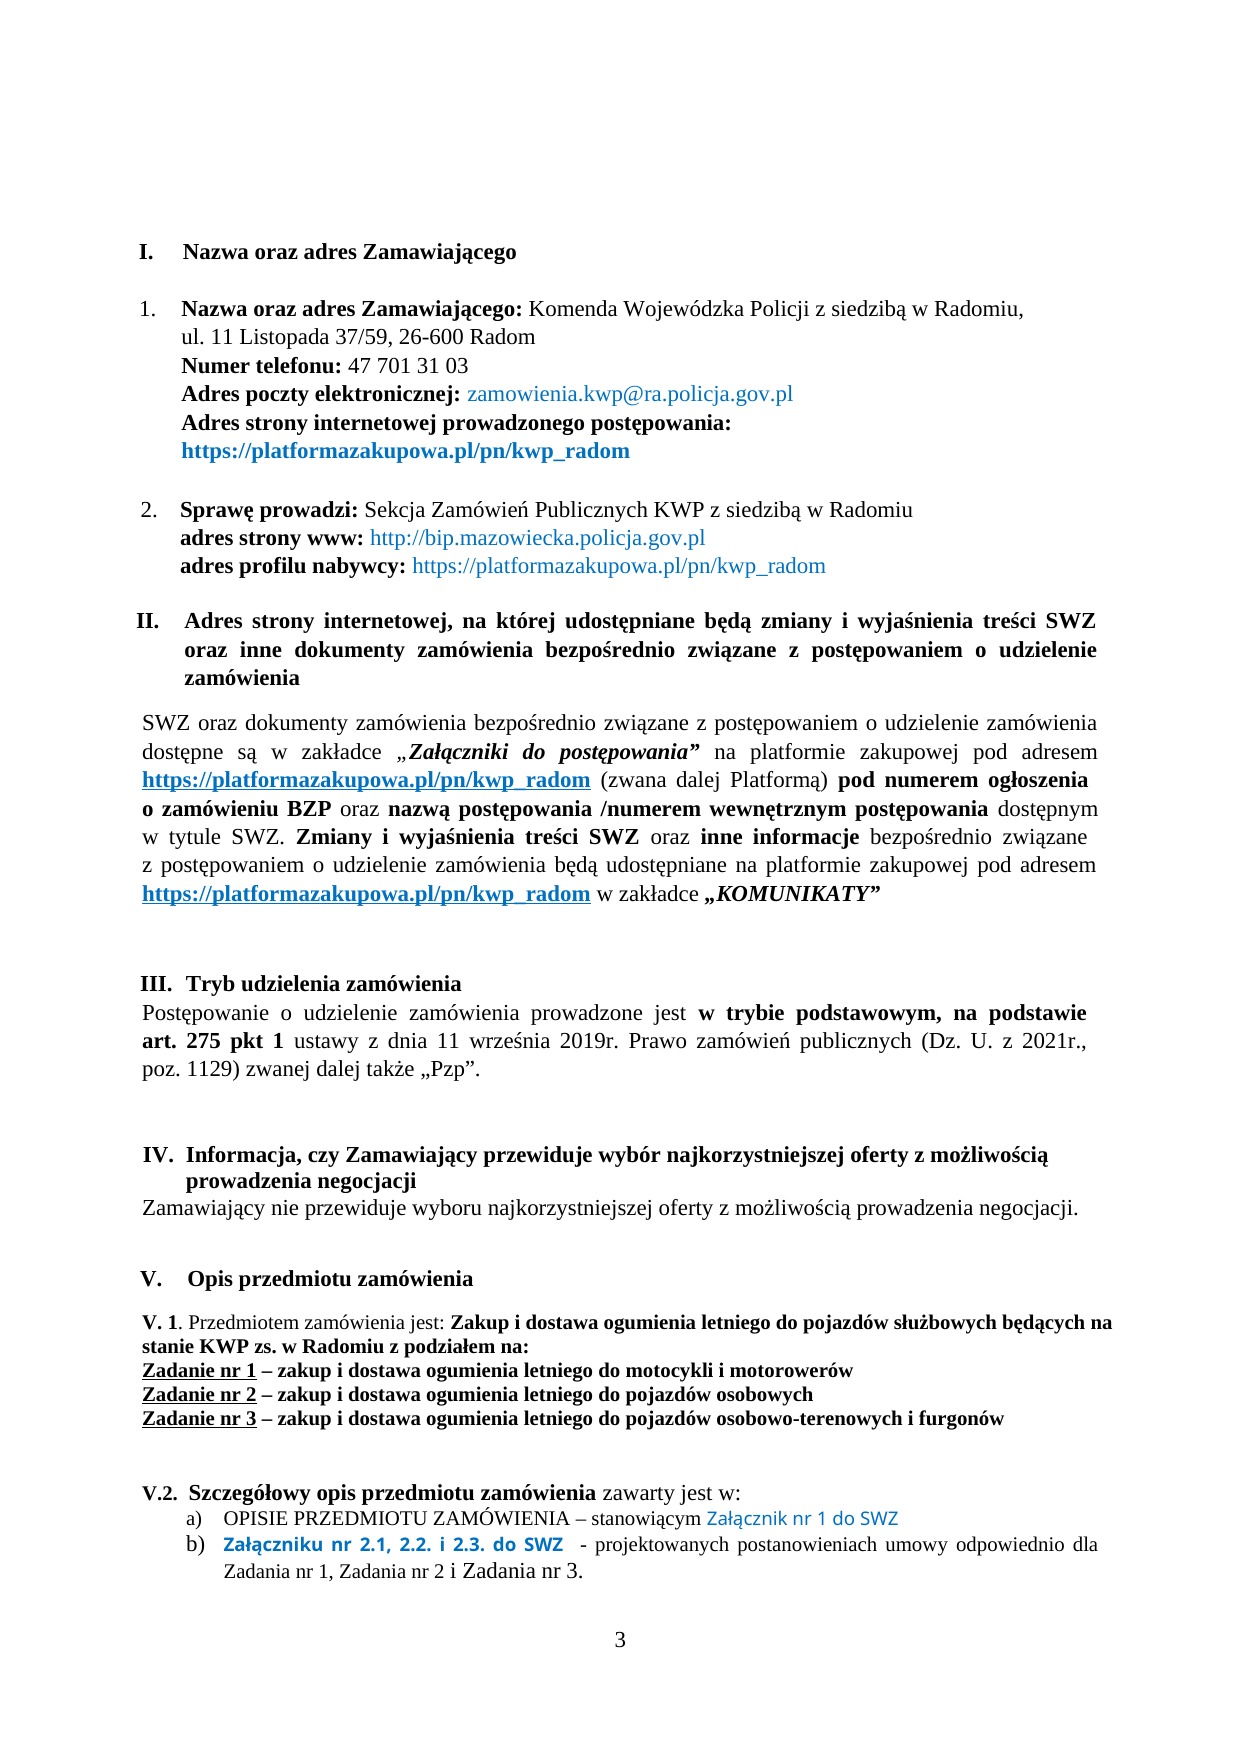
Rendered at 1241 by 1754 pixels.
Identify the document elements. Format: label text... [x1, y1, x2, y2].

text V. 1. Przedmiotem zamówienia jest: Zakup i dostawa ogumienia letniego do pojazdów służbowych będących na stanie KWP zs. w Radomiu z podziałem na: [142, 1310, 1128, 1358]
text Zadanie nr 1 – zakup i dostawa ogumienia letniego do motocykli i motorowerów [142, 1358, 1128, 1382]
list Adres strony internetowej prowadzonego postępowania: [181, 408, 1098, 435]
list Załączniku nr 2.1, 2.2. i 2.3. do SWZ - projektowanych postanowieniach umowy odpowiednio dla Zadania nr 1, Zadania nr 2 i Zadania nr 3. [186, 1530, 1098, 1583]
text Zamawiający nie przewiduje wyboru najkorzystniejszej oferty z możliwością prowadzenia negocjacji. [142, 1193, 1098, 1220]
text Postępowanie o udzielenie zamówienia prowadzone jest w trybie podstawowym, na podstawie art. 275 pkt 1 ustawy z dnia 11 września 2019r. Prawo zamówień publicznych (Dz. U. z 2021r., poz. 1129) zwanej dalej także „Pzp”. [142, 999, 1098, 1082]
list V.2. Szczegółowy opis przedmiotu zamówienia zawarty jest w: [142, 1478, 1098, 1505]
text SWZ oraz dokumenty zamówienia bezpośrednio związane z postępowaniem o udzielenie zamówienia dostępne są w zakładce „Załączniki do postępowania” na platformie zakupowej pod adresem https://platformazakupowa.pl/pn/kwp_radom (zwana dalej Platformą) pod numerem ogłoszenia o zamówieniu BZP oraz nazwą postępowania /numerem wewnętrznym postępowania dostępnym w tytule SWZ. Zmiany i wyjaśnienia treści SWZ oraz inne informacje bezpośrednio związane z postępowaniem o udzielenie zamówienia będą udostępniane na platformie zakupowej pod adresem https://platformazakupowa.pl/pn/kwp_radom w zakładce „KOMUNIKATY” [142, 709, 1098, 906]
list OPISIE PRZEDMIOTU ZAMÓWIENIA – stanowiącym Załącznik nr 1 do SWZ [186, 1505, 1098, 1530]
list Tryb udzielenia zamówienia [172, 970, 1098, 997]
text Zadanie nr 2 – zakup i dostawa ogumienia letniego do pojazdów osobowych [142, 1382, 1128, 1406]
list ul. 11 Listopada 37/59, 26-600 Radom [181, 323, 1098, 349]
list Nazwa oraz adres Zamawiającego: Komenda Wojewódzka Policji z siedzibą w Radomiu, [139, 295, 1098, 321]
list Informacja, czy Zamawiający przewiduje wybór najkorzystniejszej oferty z możliwością prowadzenia negocjacji [174, 1141, 1098, 1193]
list adres strony www: http://bip.mazowiecka.policja.gov.pl [180, 524, 1098, 551]
list Sprawę prowadzi: Sekcja Zamówień Publicznych KWP z siedzibą w Radomiu [140, 496, 1098, 522]
list Nazwa oraz adres Zamawiającego [153, 238, 1098, 264]
list adres profilu nabywcy: https://platformazakupowa.pl/pn/kwp_radom [180, 553, 1098, 579]
list Opis przedmiotu zamówienia [162, 1265, 1098, 1291]
list Numer telefonu: 47 701 31 03 [181, 352, 1098, 378]
list Adres poczty elektronicznej: zamowienia.kwp@ra.policja.gov.pl [181, 380, 1098, 406]
list Adres strony internetowej, na której udostępniane będą zmiany i wyjaśnienia treści SWZ oraz inne dokumenty zamówienia bezpośrednio związane z postępowaniem o udzielenie zamówienia [159, 607, 1098, 691]
text Zadanie nr 3 – zakup i dostawa ogumienia letniego do pojazdów osobowo-terenowych i furgonów [142, 1406, 1128, 1430]
list https://platformazakupowa.pl/pn/kwp_radom [181, 437, 1098, 493]
